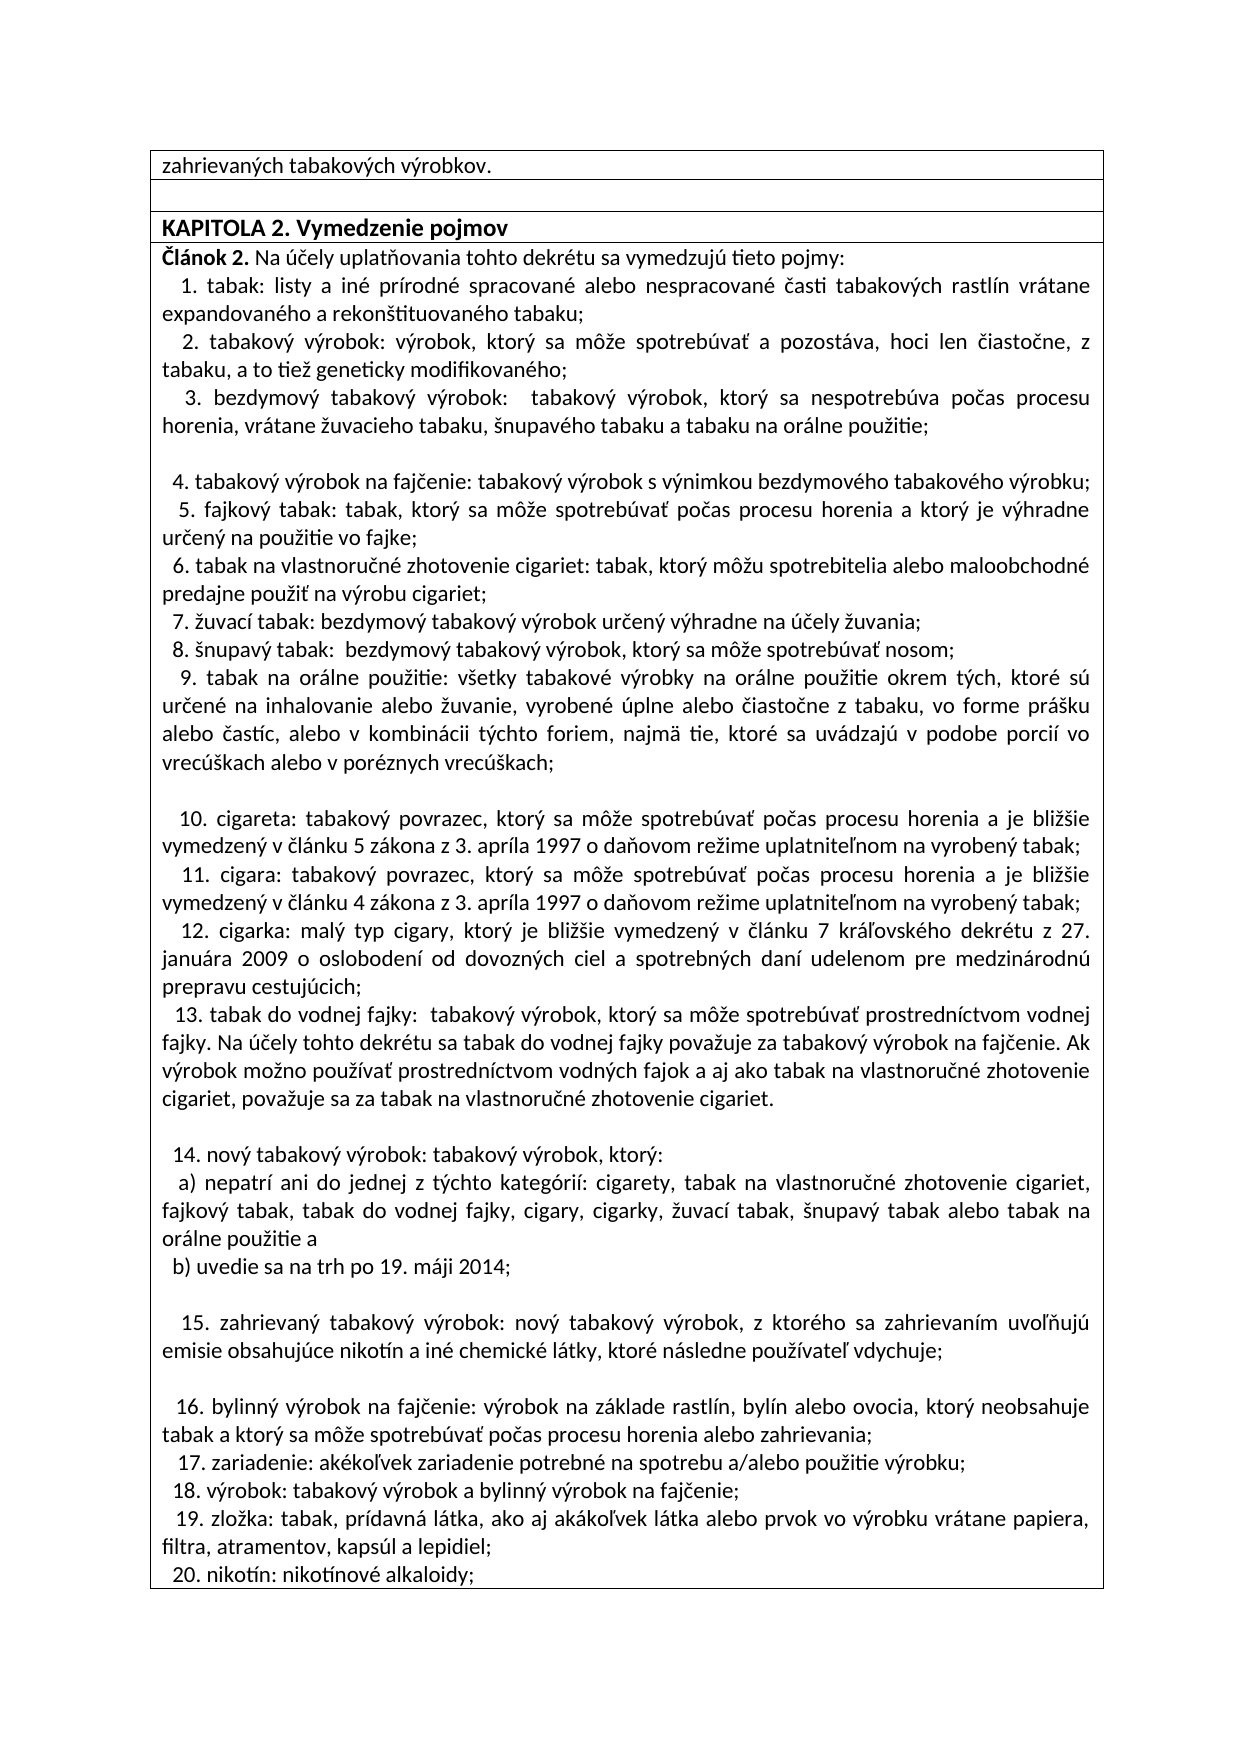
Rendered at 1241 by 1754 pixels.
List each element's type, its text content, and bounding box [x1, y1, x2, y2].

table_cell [151, 151, 1103, 179]
table_cell KAPITOLA 2. Vymedzenie pojmov [151, 212, 1103, 242]
table_cell [151, 180, 1103, 211]
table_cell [151, 243, 1103, 1588]
